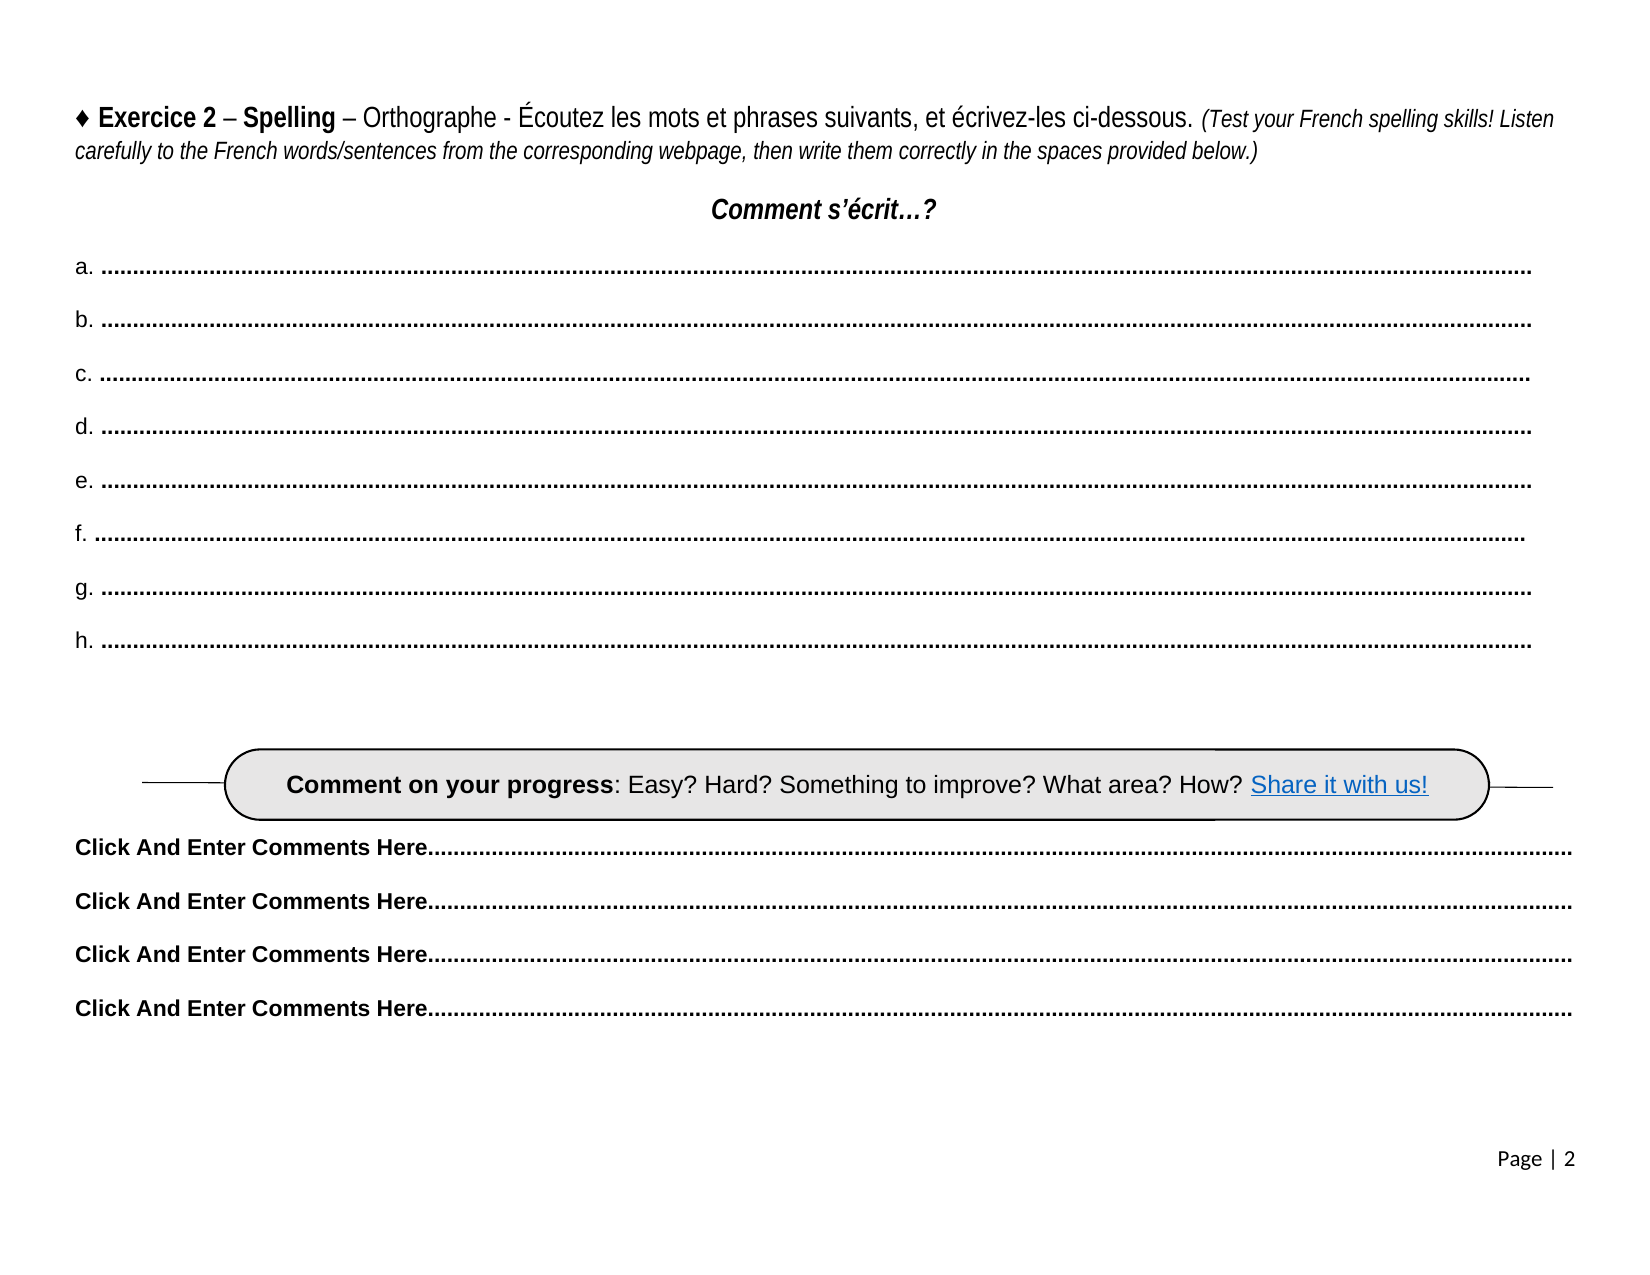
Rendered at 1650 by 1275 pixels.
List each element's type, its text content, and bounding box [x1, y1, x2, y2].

text g. ................................................................................................................................................................................................................................. [75, 573, 1575, 600]
text d. ................................................................................................................................................................................................................................. [75, 413, 1575, 439]
text h. ................................................................................................................................................................................................................................. [75, 627, 1575, 653]
text ♦ Exercice 2 – Spelling – Orthographe - Écoutez les mots et phrases suivants, et écrivez-les ci-dessous. (Test your French spelling skills! Listen carefully to the French words/sentences from the corresponding webpage, then write them correctly in the spaces provided below.) [75, 100, 1575, 164]
text f. ................................................................................................................................................................................................................................. [75, 520, 1575, 546]
text Click And Enter Comments Here.................................................................................................................................................................................... [75, 834, 1575, 861]
text Click And Enter Comments Here.................................................................................................................................................................................... [75, 941, 1575, 967]
text c. ................................................................................................................................................................................................................................. [75, 360, 1575, 386]
text b. ................................................................................................................................................................................................................................. [75, 306, 1575, 333]
text e. ................................................................................................................................................................................................................................. [75, 467, 1575, 493]
text Click And Enter Comments Here.................................................................................................................................................................................... [75, 994, 1575, 1021]
text a. ................................................................................................................................................................................................................................. [75, 253, 1575, 279]
text Comment s’écrit…? [75, 192, 1575, 225]
text Click And Enter Comments Here.................................................................................................................................................................................... [75, 888, 1575, 914]
